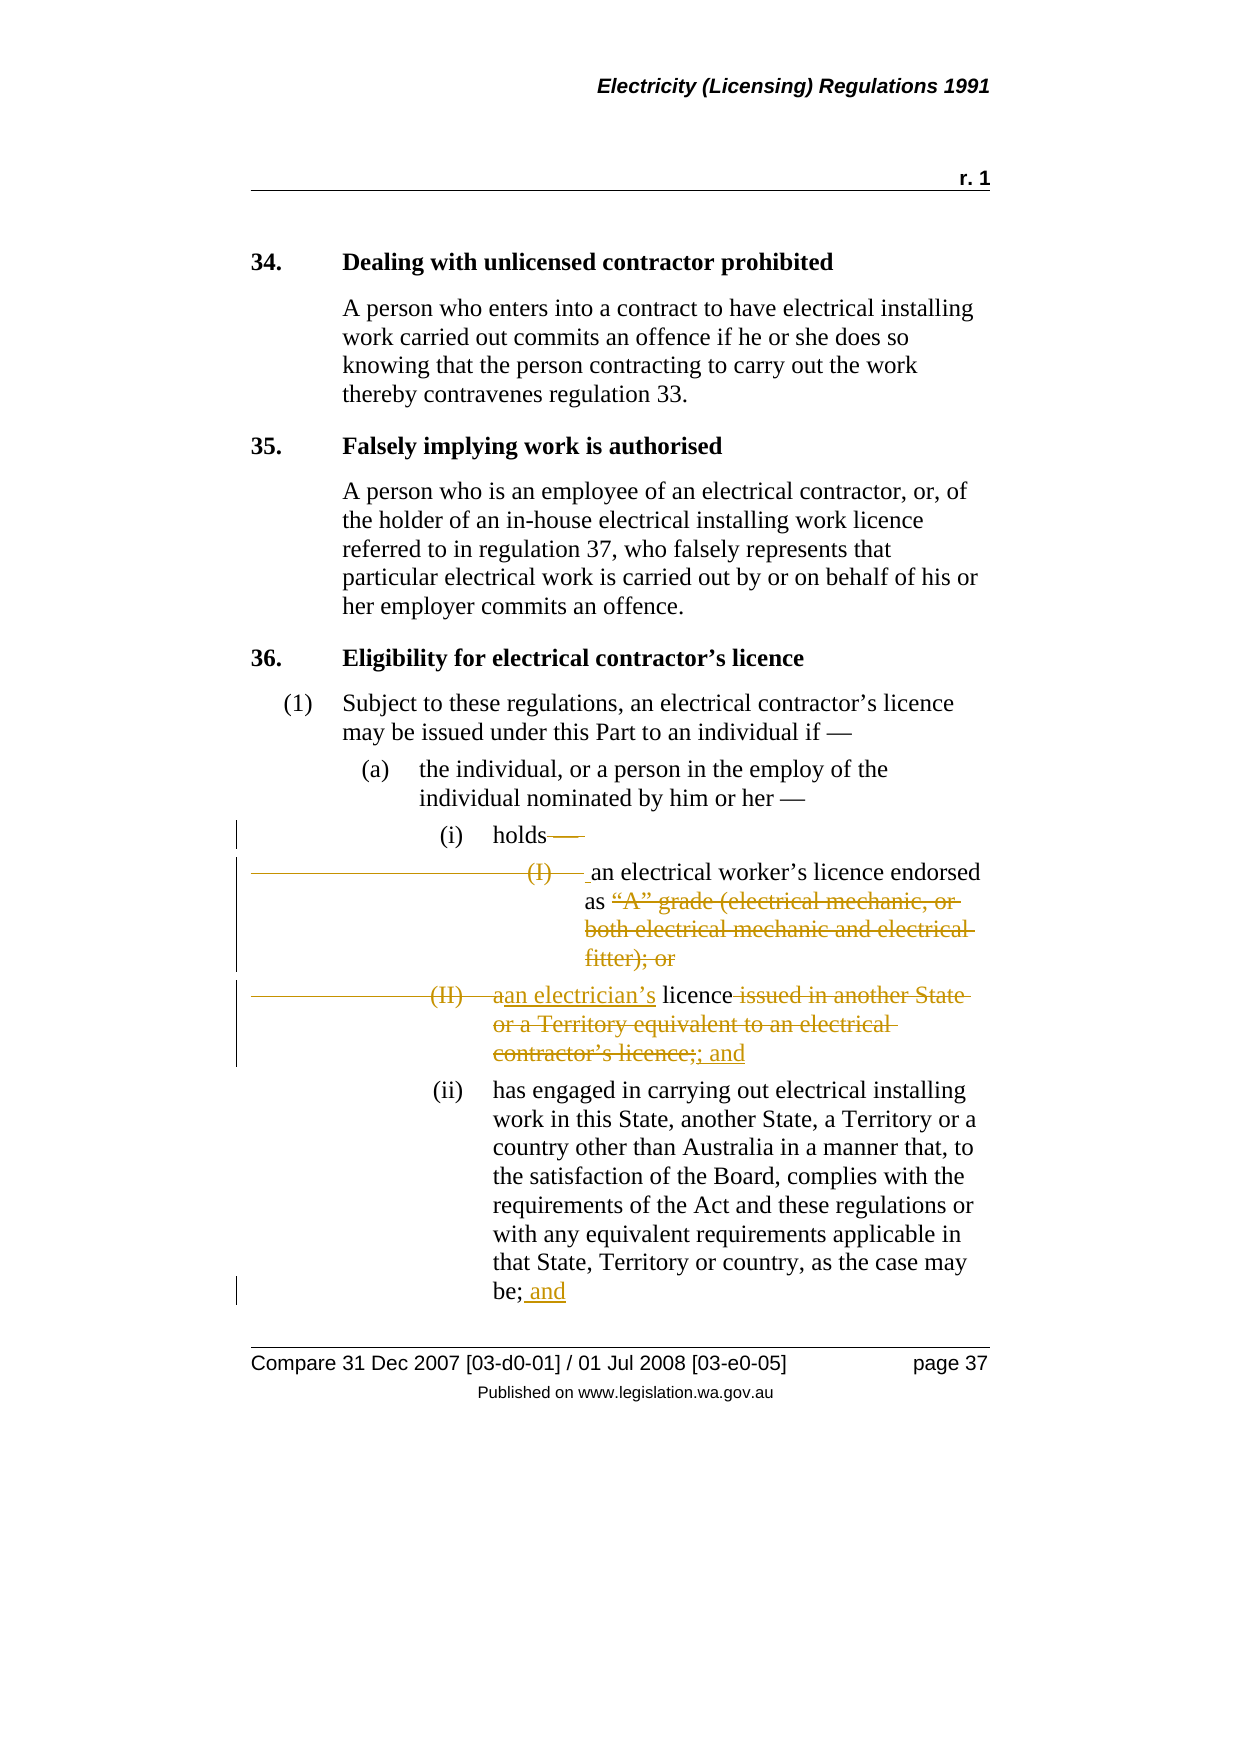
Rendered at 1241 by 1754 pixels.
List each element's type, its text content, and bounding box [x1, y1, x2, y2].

text (i) holds [251, 820, 990, 849]
text A person who enters into a contract to have electrical installing work carried out commits an offence if he or she does so knowing that the person contracting to carry out the work thereby contravenes regulation 33. [251, 293, 990, 408]
subtitle 36. Eligibility for electrical contractor’s licence [251, 643, 990, 672]
subtitle 35. Falsely implying work is authorised [251, 431, 990, 459]
text licence [251, 980, 990, 1067]
subtitle 34. Dealing with unlicensed contractor prohibited [251, 247, 990, 276]
text (ii) has engaged in carrying out electrical installing work in this State, another State, a Territory or a country other than Australia in a manner that, to the satisfaction of the Board, complies with the requirements of the Act and these regulations or with any equivalent requirements applicable in that State, Territory or country, as the case may be; [251, 1075, 990, 1305]
text an electrical worker’s licence endorsed as [251, 857, 990, 972]
text (a) the individual, or a person in the employ of the individual nominated by him or her — [251, 754, 990, 812]
text A person who is an employee of an electrical contractor, or, of the holder of an in-house electrical installing work licence referred to in regulation 37, who falsely represents that particular electrical work is carried out by or on behalf of his or her employer commits an offence. [251, 476, 990, 620]
text (1) Subject to these regulations, an electrical contractor’s licence may be issued under this Part to an individual if — [251, 688, 990, 746]
